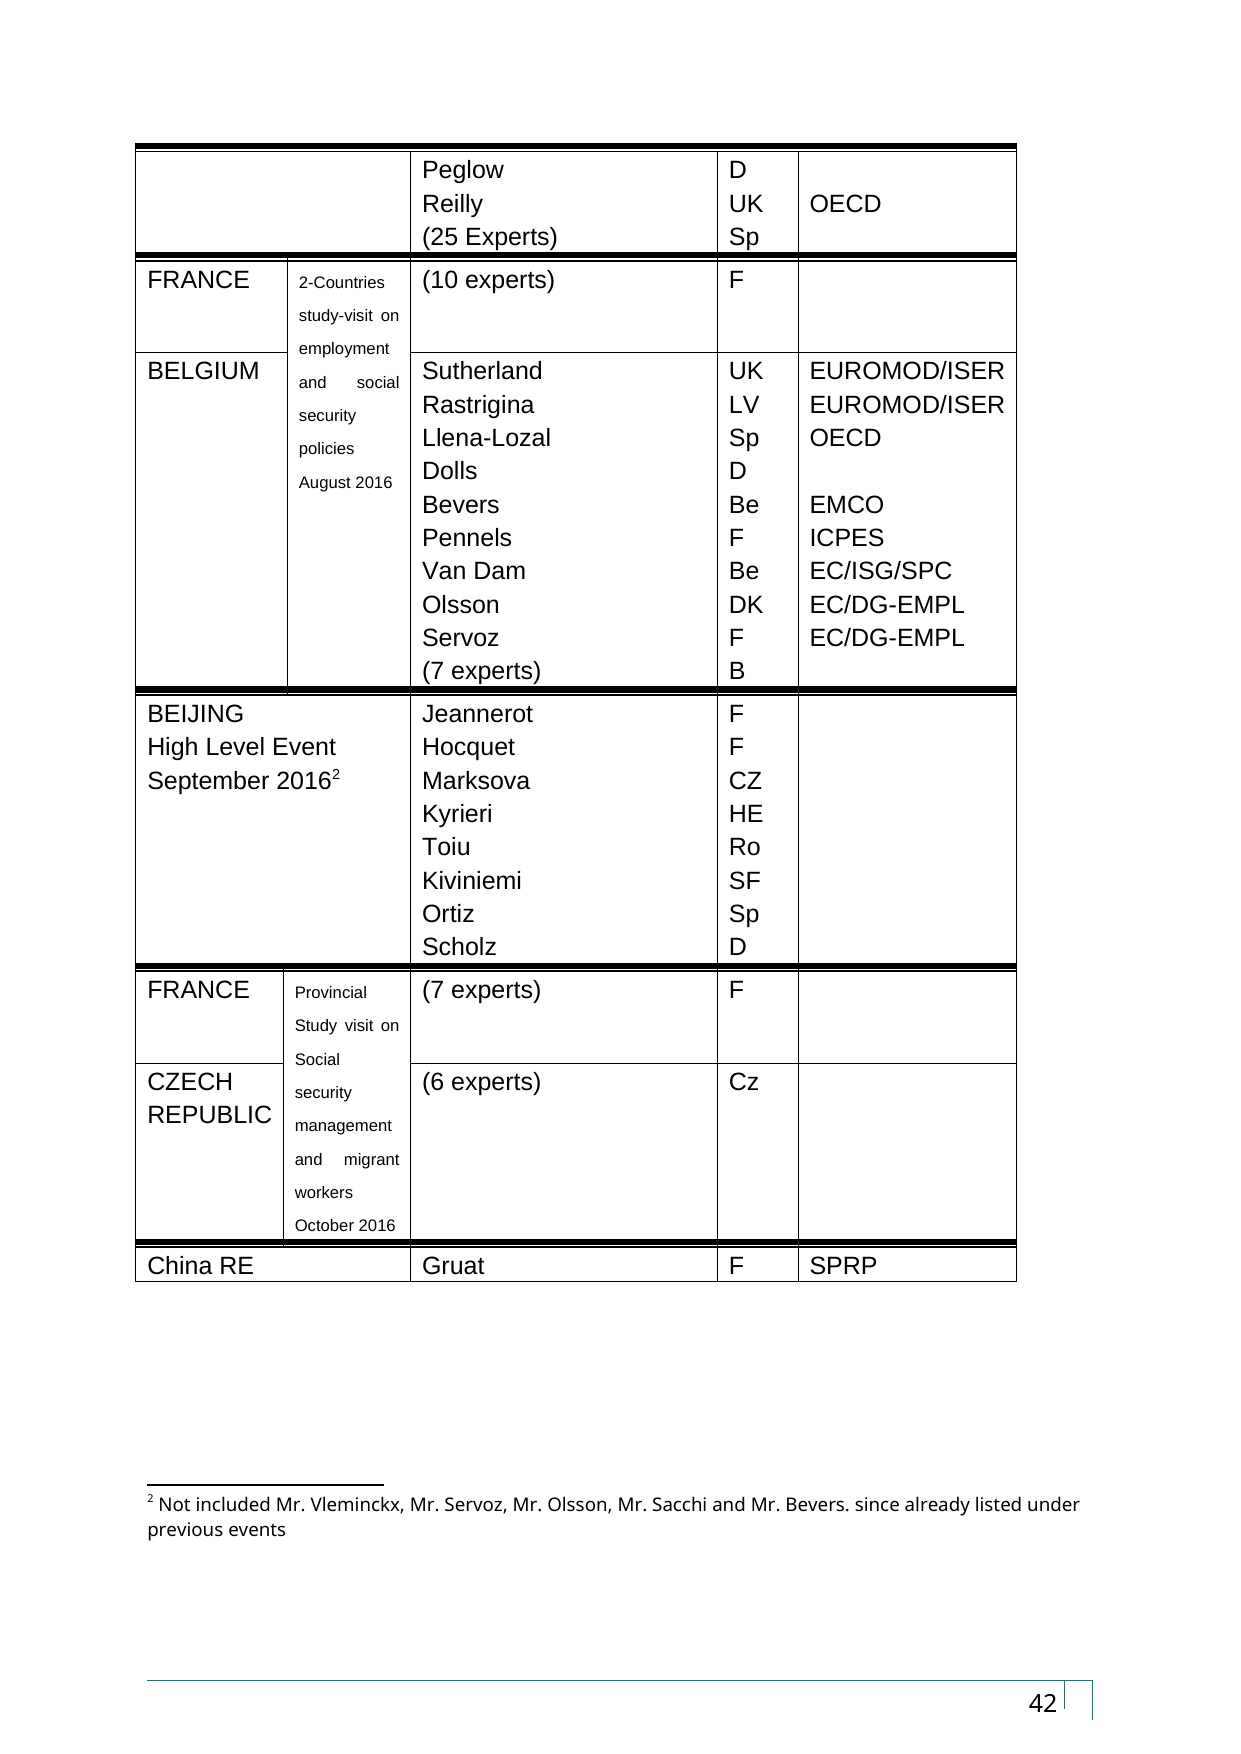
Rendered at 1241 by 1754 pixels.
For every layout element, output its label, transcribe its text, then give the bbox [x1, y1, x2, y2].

table_cell (10 experts) [411, 262, 717, 352]
table_cell China RE [136, 1248, 410, 1281]
table_cell Gruat [411, 1248, 717, 1281]
table_cell BEIJING High Level Event September 2016 [136, 696, 410, 962]
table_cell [411, 152, 717, 252]
table_cell 2-Countries study-visit on employment and social security policies August 2016 [288, 262, 410, 686]
table_cell Cz [718, 1064, 798, 1238]
table_cell EC OECD [799, 152, 1016, 252]
table_cell BELGIUM [136, 353, 287, 686]
table_cell [799, 972, 1016, 1062]
table_cell [799, 262, 1016, 352]
table_cell [799, 696, 1016, 962]
table_cell F F CZ HE Ro SF Sp D [718, 696, 798, 962]
table_cell UK LV Sp D Be F Be DK F B [718, 353, 798, 686]
table_cell (7 experts) [411, 972, 717, 1062]
table_cell FRANCE [136, 972, 283, 1062]
table_cell Provincial Study visit on Social security management and migrant workers October 2016 [284, 972, 410, 1238]
table_cell F [718, 972, 798, 1062]
table_cell Jeannerot Hocquet Marksova Kyrieri Toiu Kiviniemi Ortiz Scholz [411, 696, 717, 962]
table_cell Sutherland Rastrigina Llena-Lozal Dolls Bevers Pennels Van Dam Olsson Servoz (7 experts) [411, 353, 717, 686]
table_cell CZECH REPUBLIC [136, 1064, 283, 1238]
table_cell F [718, 1248, 798, 1281]
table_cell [136, 152, 410, 252]
table_cell (6 experts) [411, 1064, 717, 1238]
table_cell LX F I F D D UK Sp [718, 152, 798, 252]
table_cell [799, 1064, 1016, 1238]
table_cell FRANCE [136, 262, 287, 352]
table_cell SPRP [799, 1248, 1016, 1281]
table_cell F [718, 262, 798, 352]
table_cell EUROMOD/ISER EUROMOD/ISER OECD EMCO ICPES EC/ISG/SPC EC/DG-EMPL EC/DG-EMPL [799, 353, 1016, 686]
